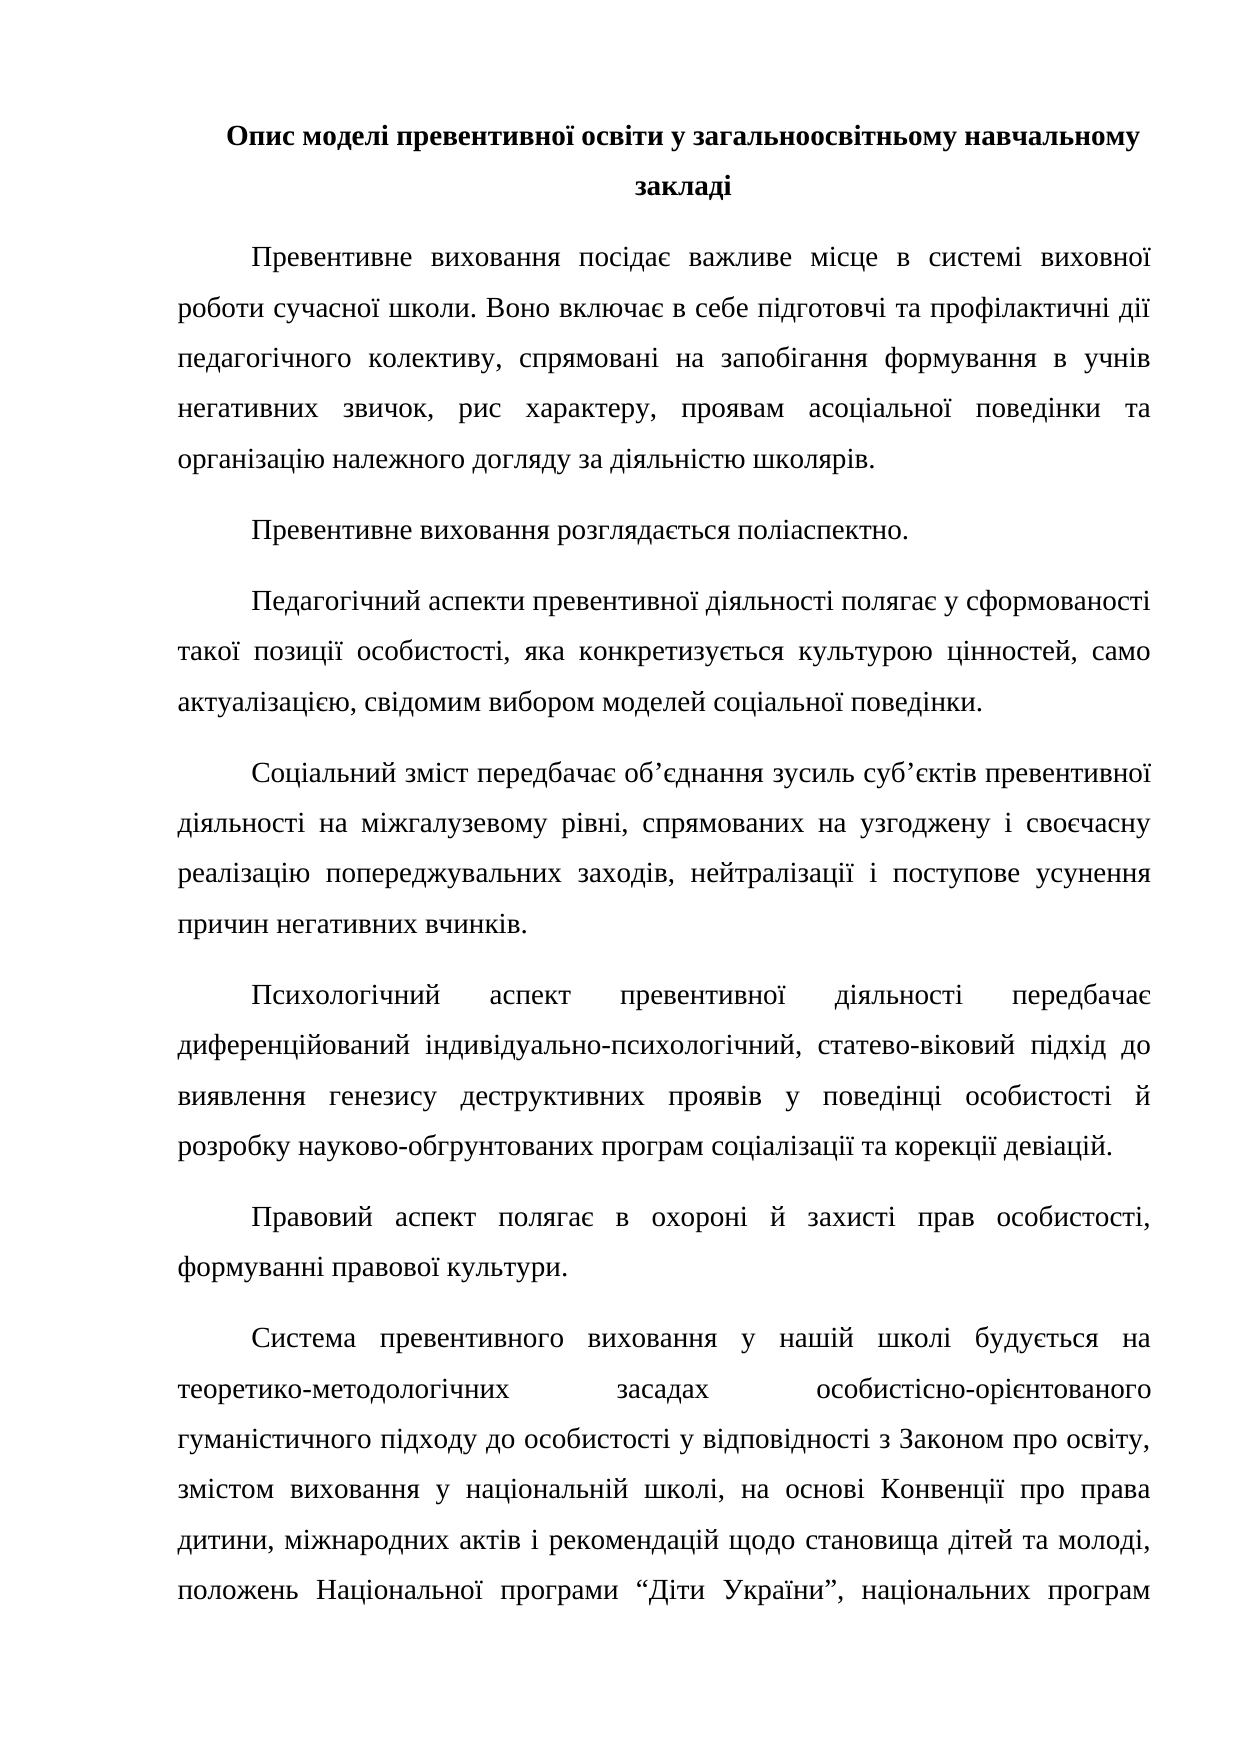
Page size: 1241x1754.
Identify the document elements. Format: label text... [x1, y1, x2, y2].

text Правовий аспект полягає в охороні й захисті прав особистості, формуванні правової культури. [177, 1199, 1152, 1283]
text Психологічний аспект превентивної діяльності передбачає диференційований індивідуально-психологічний, статево-віковий підхід до виявлення генезису деструктивних проявів у поведінці особистості й розробку науково-обгрунтованих програм соціалізації та корекції девіацій. [177, 977, 1152, 1161]
text Педагогічний аспекти превентивної діяльності полягає у сформованості такої позиції особистості, яка конкретизується культурою цінностей, само актуалізацією, свідомим вибором моделей соціальної поведінки. [177, 583, 1152, 717]
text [177, 1321, 1152, 1606]
text Превентивне виховання посідає важливе місце в системі виховної роботи сучасної школи. Воно включає в себе підготовчі та профілактичні дії педагогічного колективу, спрямовані на запобігання формування в учнів негативних звичок, рис характеру, проявам асоціальної поведінки та організацію належного догляду за діяльністю школярів. [177, 239, 1152, 474]
text Опис моделі превентивної освіти у загальноосвітньому навчальному закладі [215, 118, 1152, 202]
text Соціальний зміст передбачає об’єднання зусиль суб’єктів превентивної діяльності на міжгалузевому рівні, спрямованих на узгоджену і своєчасну реалізацію попереджувальних заходів, нейтралізації і поступове усунення причин негативних вчинків. [177, 755, 1152, 939]
text Превентивне виховання розглядається поліаспектно. [177, 512, 1152, 546]
